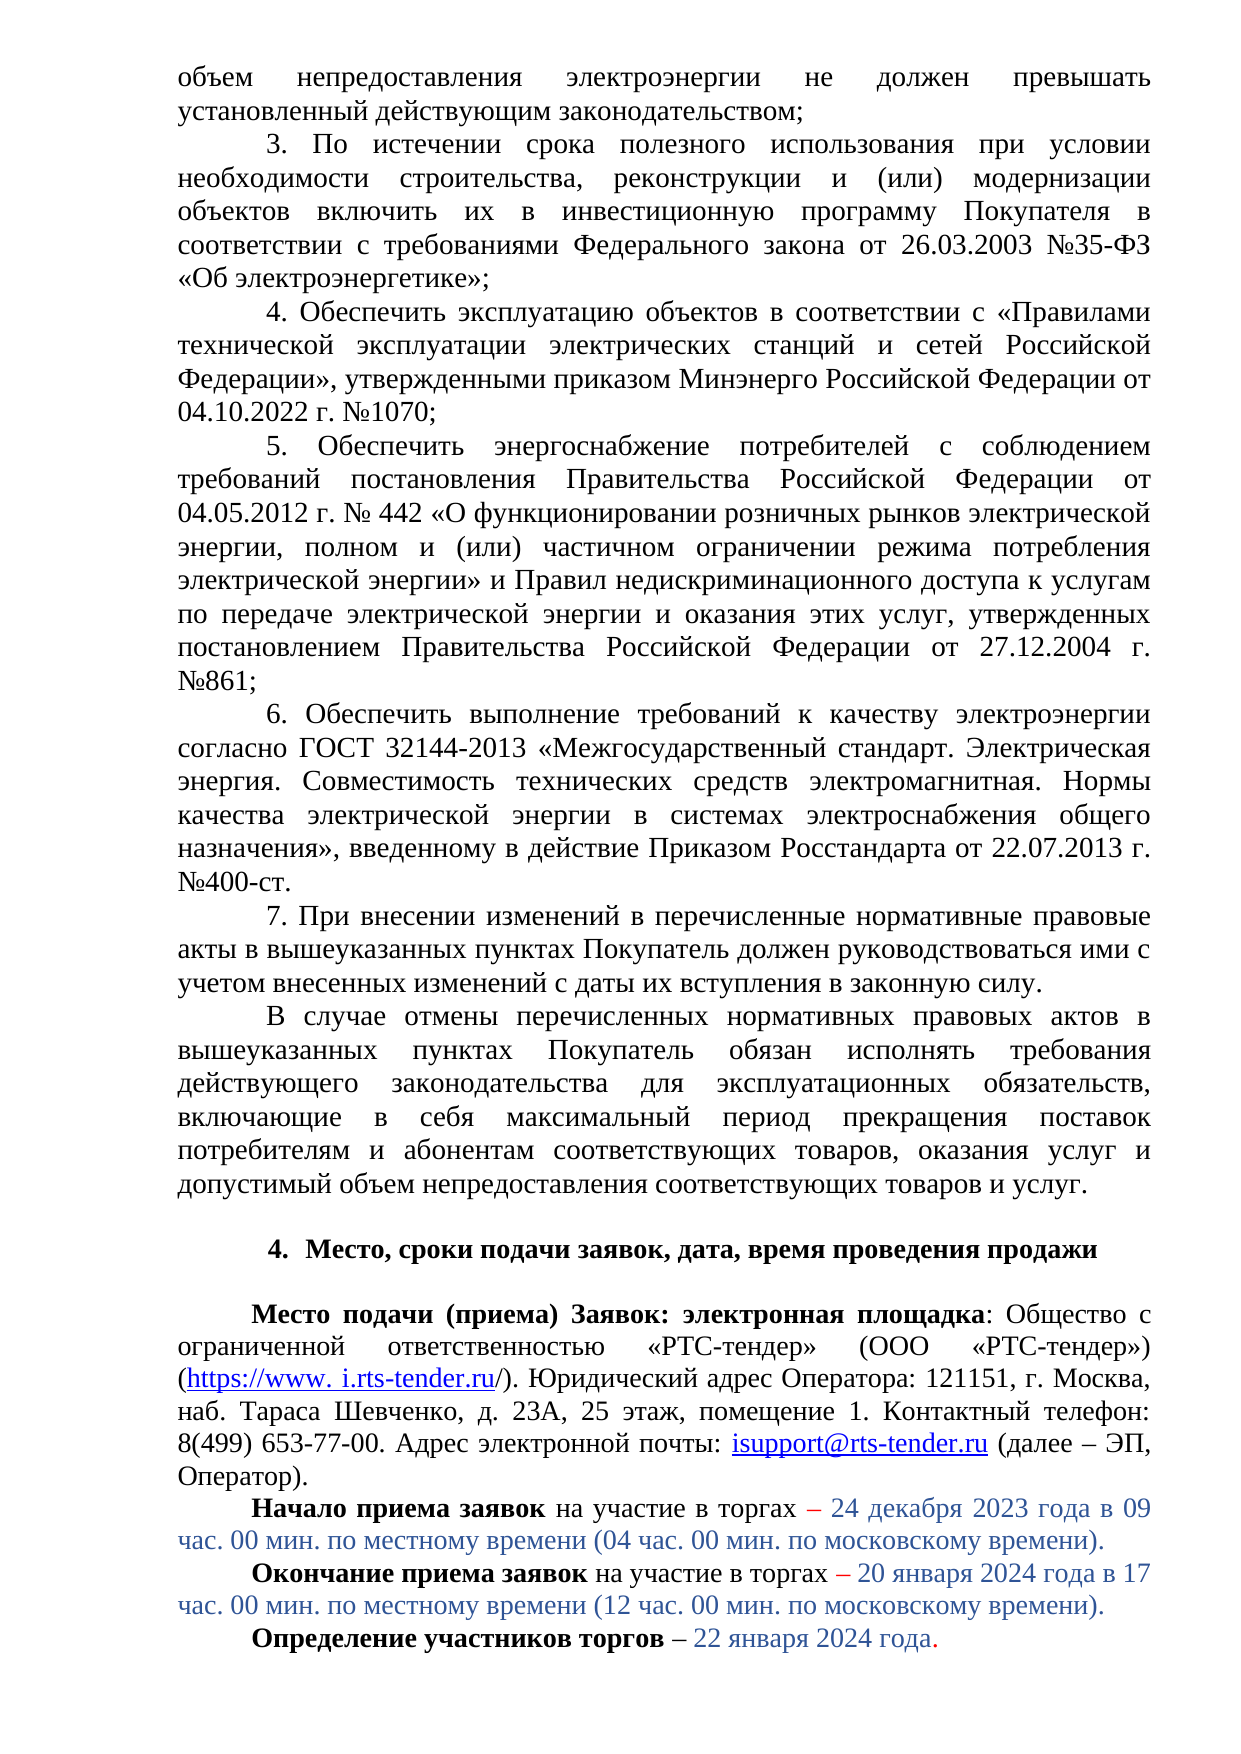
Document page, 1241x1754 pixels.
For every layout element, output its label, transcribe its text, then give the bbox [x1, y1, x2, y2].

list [177, 59, 1152, 126]
text Окончание приема заявок на участие в торгах – 20 января 2024 года в 17 час. 00 мин. по местному времени (12 час. 00 мин. по московскому времени). [177, 1556, 1152, 1621]
list Место, сроки подачи заявок, дата, время проведения продажи [215, 1232, 1152, 1264]
list 4. Обеспечить эксплуатацию объектов в соответствии с «Правилами технической эксплуатации электрических станций и сетей Российской Федерации», утвержденными приказом Минэнерго Российской Федерации от 04.10.2022 г. №1070; [177, 294, 1152, 428]
list 6. Обеспечить выполнение требований к качеству электроэнергии согласно ГОСТ 32144-2013 «Межгосударственный стандарт. Электрическая энергия. Совместимость технических средств электромагнитная. Нормы качества электрической энергии в системах электроснабжения общего назначения», введенному в действие Приказом Росстандарта от 22.07.2013 г. №400-ст. [177, 696, 1152, 898]
text Начало приема заявок на участие в торгах – 24 декабря 2023 года в 09 час. 00 мин. по местному времени (04 час. 00 мин. по московскому времени). [177, 1491, 1152, 1556]
list 7. При внесении изменений в перечисленные нормативные правовые акты в вышеуказанных пунктах Покупатель должен руководствоваться ими с учетом внесенных изменений с даты их вступления в законную силу. [177, 898, 1152, 998]
list 5. Обеспечить энергоснабжение потребителей с соблюдением требований постановления Правительства Российской Федерации от 04.05.2012 г. № 442 «О функционировании розничных рынков электрической энергии, полном и (или) частичном ограничении режима потребления электрической энергии» и Правил недискриминационного доступа к услугам по передаче электрической энергии и оказания этих услуг, утвержденных постановлением Правительства Российской Федерации от 27.12.2004 г. №861; [177, 428, 1152, 696]
text Место подачи (приема) Заявок: электронная площадка: Общество с ограниченной ответственностью «РТС-тендер» (ООО «РТС-тендер») (https://www. i.rts-tender.ru/). Юридический адрес Оператора: 121151, г. Москва, наб. Тараса Шевченко, д. 23А, 25 этаж, помещение 1. Контактный телефон: 8(499) 653-77-00. Адрес электронной почты: isupport@rts-tender.ru (далее – ЭП, Оператор). [177, 1297, 1152, 1491]
list 3. По истечении срока полезного использования при условии необходимости строительства, реконструкции и (или) модернизации объектов включить их в инвестиционную программу Покупателя в соответствии с требованиями Федерального закона от 26.03.2003 №35-ФЗ «Об электроэнергетике»; [177, 126, 1152, 294]
text Определение участников торгов – 22 января 2024 года. [177, 1621, 1152, 1653]
list В случае отмены перечисленных нормативных правовых актов в вышеуказанных пунктах Покупатель обязан исполнять требования действующего законодательства для эксплуатационных обязательств, включающие в себя максимальный период прекращения поставок потребителям и абонентам соответствующих товаров, оказания услуг и допустимый объем непредоставления соответствующих товаров и услуг. [177, 998, 1152, 1199]
